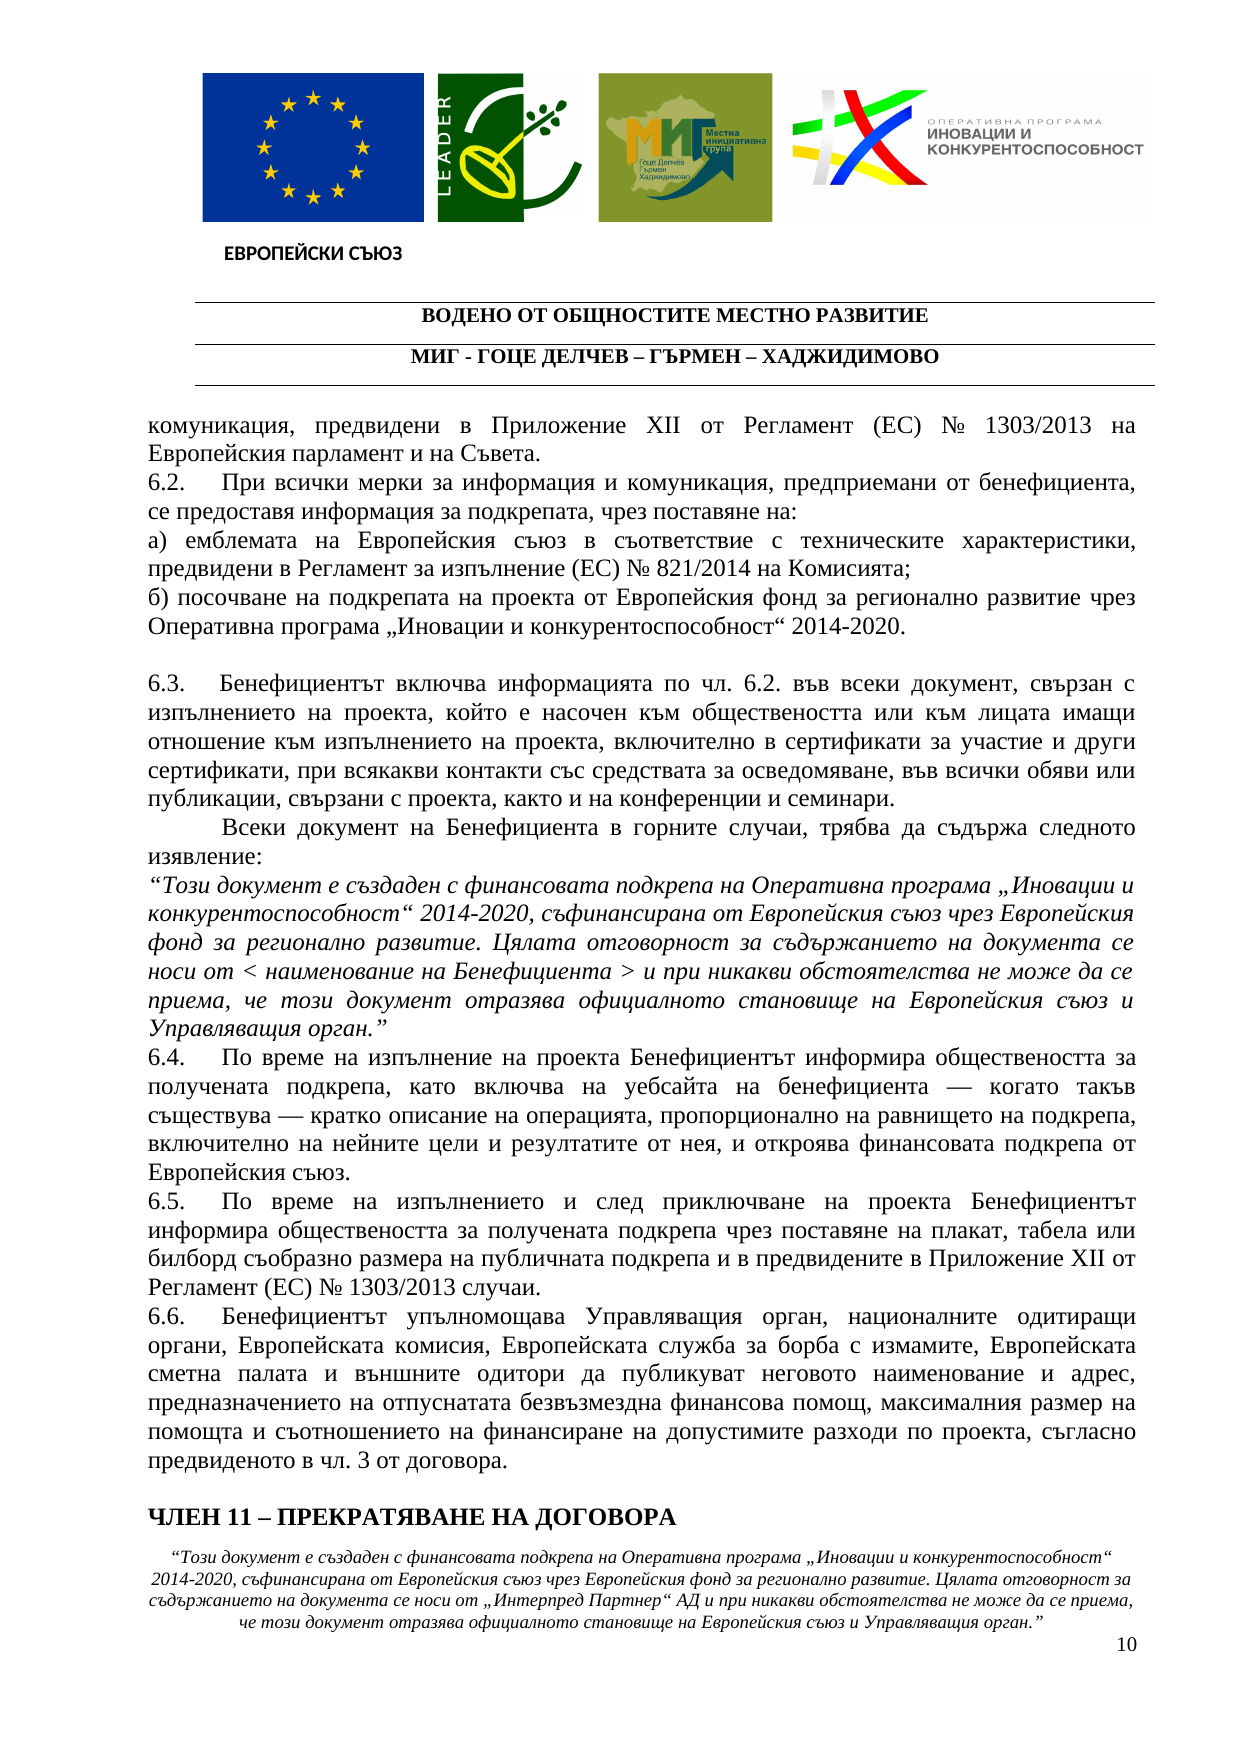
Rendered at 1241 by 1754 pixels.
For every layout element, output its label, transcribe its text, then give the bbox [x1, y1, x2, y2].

text “Този документ е създаден с финансовата подкрепа на Оперативна програма „Иновации и конкурентоспособност“ 2014-2020, съфинансирана от Европейския съюз чрез Европейския фонд за регионално развитие. Цялата отговорност за съдържанието на документа се носи от < наименование на Бенефициента > и при никакви обстоятелства не може да се приема, че този документ отразява официалното становище на Европейския съюз и Управляващия орган.” [148, 870, 1137, 1042]
picture [202, 73, 424, 222]
picture [437, 73, 584, 222]
text 6.5. По време на изпълнението и след приключване на проекта Бенефициентът информира обществеността за получената подкрепа чрез поставяне на плакат, табела или билборд съобразно размера на публичната подкрепа и в предвидените в Приложение XII от Регламент (ЕС) № 1303/2013 случаи. [148, 1186, 1137, 1301]
text 6.4. По време на изпълнение на проекта Бенефициентът информира обществеността за получената подкрепа, като включва на уебсайта на бенефициента — когато такъв съществува — кратко описание на операцията, пропорционално на равнището на подкрепа, включително на нейните цели и резултатите от нея, и откроява финансовата подкрепа от Европейския съюз. [148, 1042, 1137, 1186]
picture [787, 73, 1149, 222]
text 6.6. Бенефициентът упълномощава Управляващия орган, националните одитиращи органи, Европейската комисия, Европейската служба за борба с измамите, Европейската сметна палата и външните одитори да публикуват неговото наименование и адрес, предназначението на отпуснатата безвъзмездна финансова помощ, максималния размер на помощта и съотношението на финансиране на допустимите разходи по проекта, съгласно предвиденото в чл. 3 от договора. [148, 1301, 1137, 1473]
text б) посочване на подкрепата на проекта от Европейския фонд за регионално развитие чрез Оперативна програма „Иновации и конкурентоспособност“ 2014-2020. [148, 582, 1137, 640]
text ЧЛЕН 11 – ПРЕКРАТЯВАНЕ НА ДОГОВОРА [148, 1502, 1137, 1531]
picture [598, 73, 773, 222]
text Всеки документ на Бенефициента в горните случаи, трябва да съдържа следното изявление: [148, 812, 1137, 870]
text 6.3. Бенефициентът включва информацията по чл. 6.2. във всеки документ, свързан с изпълнението на проекта, който е насочен към обществеността или към лицата имащи отношение към изпълнението на проекта, включително в сертификати за участие и други сертификати, при всякакви контакти със средствата за осведомяване, във всички обяви или публикации, свързани с проекта, както и на конференции и семинари. [148, 668, 1137, 812]
text а) емблемата на Европейския съюз в съответствие с техническите характеристики, предвидени в Регламент за изпълнение (ЕС) № 821/2014 на Комисията; [148, 525, 1137, 582]
text 6.2. При всички мерки за информация и комуникация, предприемани от бенефициента, се предоставя информация за подкрепата, чрез поставяне на: [148, 467, 1137, 525]
